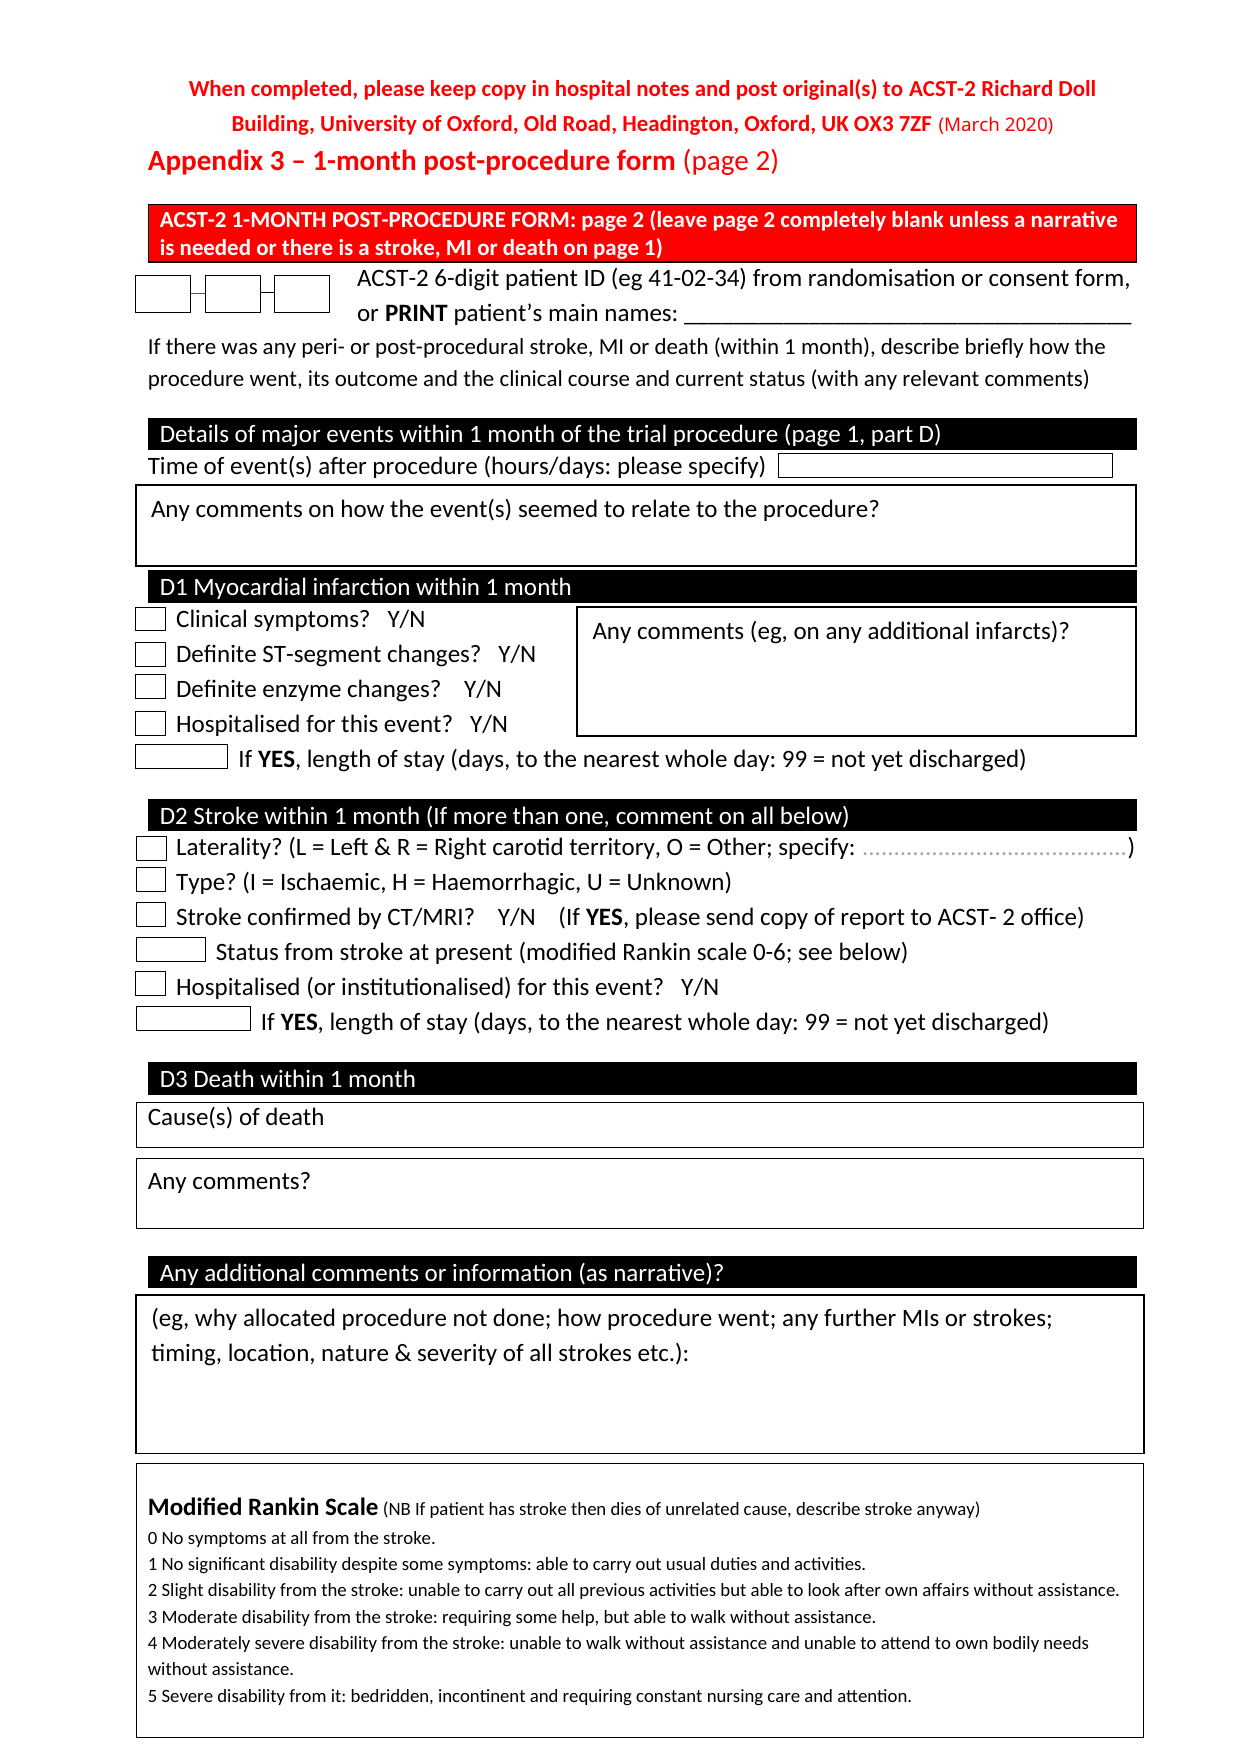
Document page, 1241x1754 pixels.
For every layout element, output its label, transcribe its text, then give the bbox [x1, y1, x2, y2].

text 2 Slight disability from the stroke: unable to carry out all previous activities but able to look after own affairs without assistance. [148, 1578, 1137, 1601]
text If YES, length of stay (days, to the nearest whole day: 99 = not yet discharged) [148, 1006, 1137, 1037]
text or PRINT patient’s main names: ____________________________________ [148, 297, 1137, 328]
text Definite ST-segment changes? Y/N [148, 638, 576, 668]
text 3 Moderate disability from the stroke: requiring some help, but able to walk without assistance. [148, 1605, 1137, 1628]
text Appendix 3 – 1-month post-procedure form (page 2) [148, 142, 1137, 178]
text Cause(s) of death [148, 1103, 1137, 1131]
text If YES, length of stay (days, to the nearest whole day: 99 = not yet discharged) [148, 743, 1137, 773]
text 5 Severe disability from it: bedridden, incontinent and requiring constant nursing care and attention. [148, 1684, 1137, 1707]
text If there was any peri- or post-procedural stroke, MI or death (within 1 month), describe briefly how the procedure went, its outcome and the clinical course and current status (with any relevant comments) [148, 332, 1137, 393]
text Type? (I = Ischaemic, H = Haemorrhagic, U = Unknown) [148, 866, 1137, 897]
table_header ACST-2 1-MONTH POST-PROCEDURE FORM: page 2 (leave page 2 completely blank unless a narrative is needed or there is a stroke, MI or death on page 1) [149, 205, 1136, 261]
text Any comments? [148, 1165, 1137, 1195]
text 0 No symptoms at all from the stroke. [148, 1526, 1137, 1549]
text 1 No significant disability despite some symptoms: able to carry out usual duties and activities. [148, 1552, 1137, 1575]
table_header D1 Myocardial infarction within 1 month [149, 571, 1136, 602]
text Stroke confirmed by CT/MRI? Y/N (If YES, please send copy of report to ACST- 2 office) [148, 901, 1137, 932]
text Clinical symptoms? Y/N [148, 603, 1137, 633]
text Modified Rankin Scale (NB If patient has stroke then dies of unrelated cause, describe stroke anyway) [148, 1491, 1137, 1521]
table_header Details of major events within 1 month of the trial procedure (page 1, part D) [149, 419, 1136, 449]
text Hospitalised for this event? Y/N [148, 708, 1137, 738]
table_header Any additional comments or information (as narrative)? [149, 1257, 1136, 1287]
text When completed, please keep copy in hospital notes and post original(s) to ACST-2 Richard Doll Building, University of Oxford, Old Road, Headington, Oxford, UK OX3 7ZF (March 2020) [148, 74, 1137, 138]
text Definite enzyme changes? Y/N [148, 673, 576, 703]
table_header D3 Death within 1 month [149, 1063, 1136, 1094]
text ACST-2 6-digit patient ID (eg 41-02-34) from randomisation or consent form, [148, 263, 1137, 293]
table_header D2 Stroke within 1 month (If more than one, comment on all below) [149, 800, 1136, 830]
text Laterality? (L = Left & R = Right carotid territory, O = Other; specify: ..........................................) [148, 831, 1137, 862]
text Hospitalised (or institutionalised) for this event? Y/N [148, 971, 1137, 1002]
text Time of event(s) after procedure (hours/days: please specify) [148, 450, 1137, 481]
text 4 Moderately severe disability from the stroke: unable to walk without assistance and unable to attend to own bodily needs without assistance. [148, 1631, 1137, 1681]
text Status from stroke at present (modified Rankin scale 0-6; see below) [148, 936, 1137, 967]
